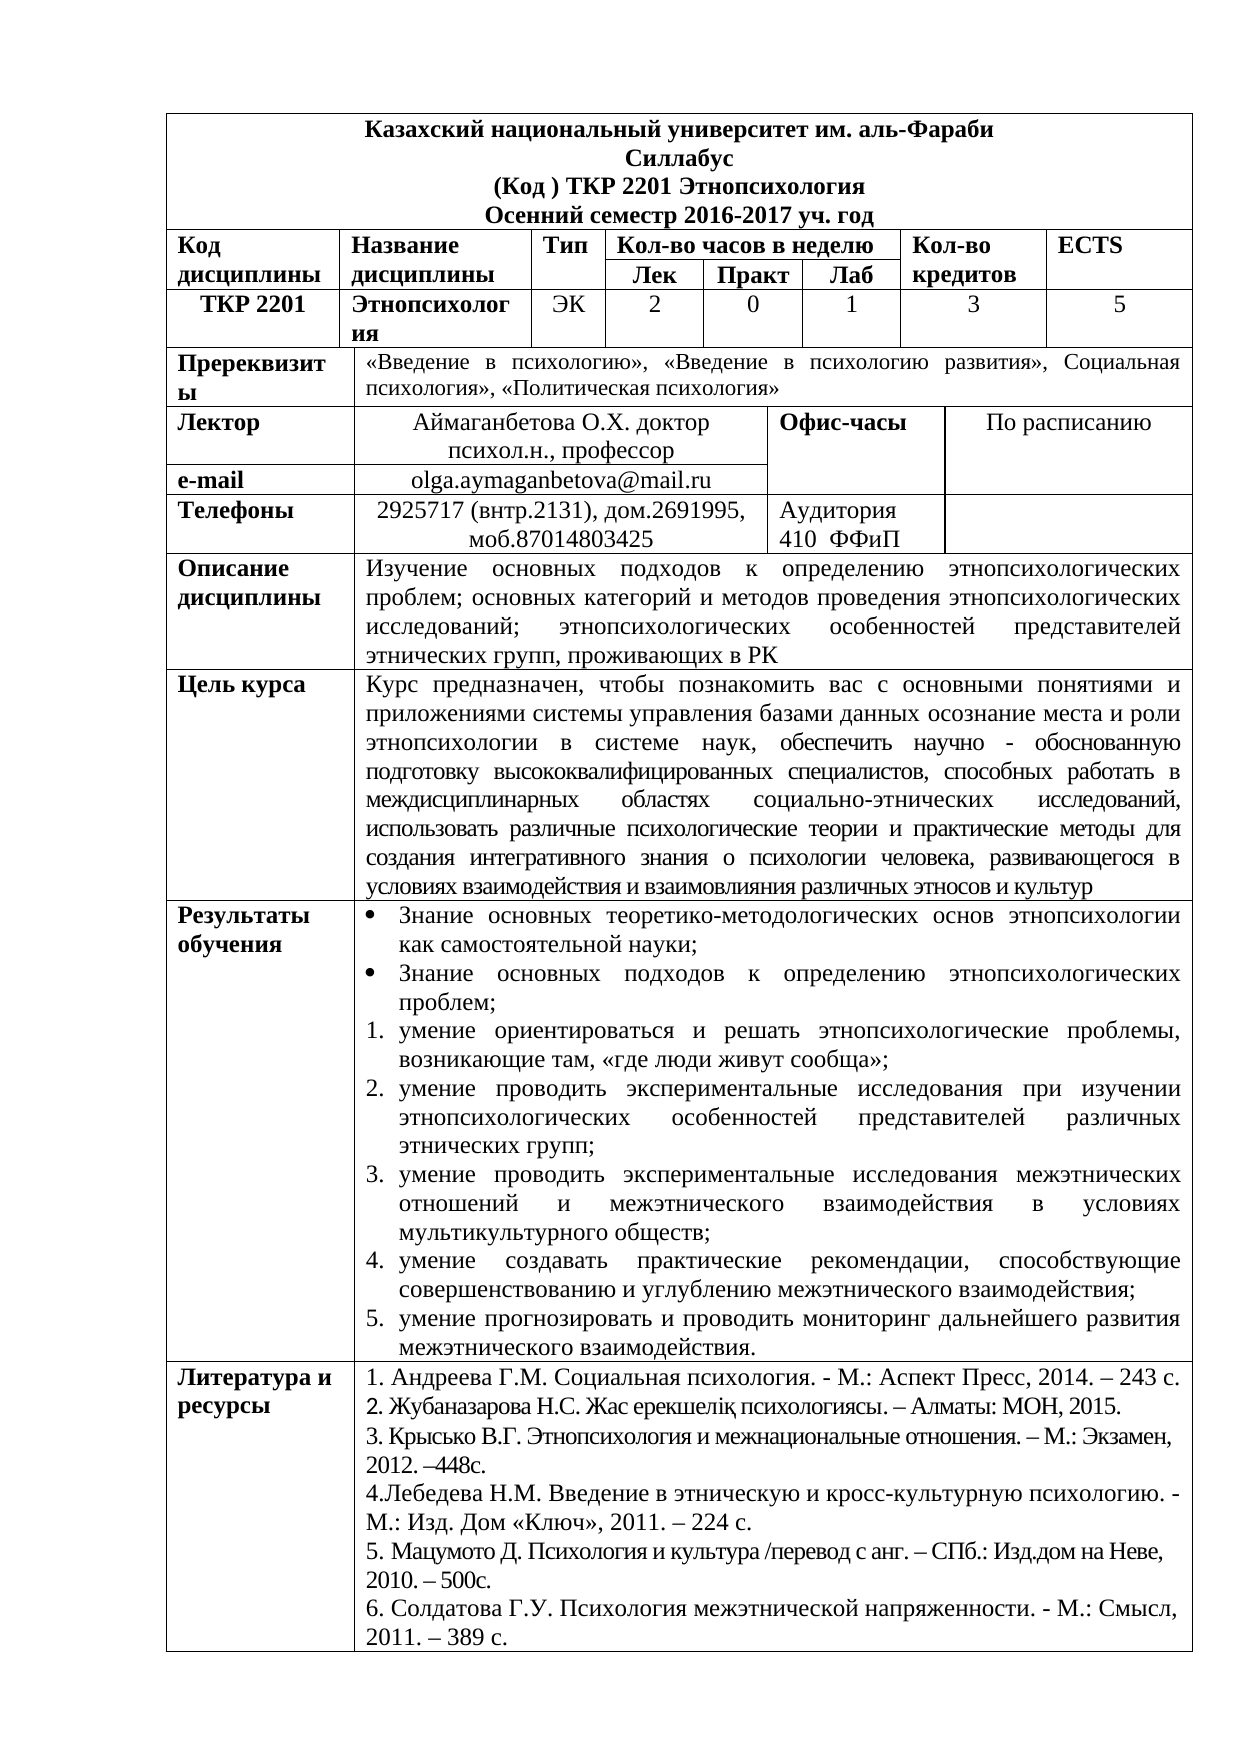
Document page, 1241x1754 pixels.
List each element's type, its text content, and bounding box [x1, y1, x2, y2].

table_cell 3 [901, 290, 1046, 347]
table_cell 1 [803, 290, 900, 347]
table_cell «Введение в психологию», «Введение в психологию развития», Социальная психология», «Политическая психология» [355, 348, 1192, 406]
table_cell Практ [704, 260, 802, 288]
table_cell Знание основных теоретико-методологических основ этнопсихологии как самостоятельной науки; Знание основных подходов к определению этнопсихологических проблем; умение ориентироваться и решать этнопсихологические проблемы, возникающие там, «где люди живут сообща»; умение проводить экспериментальные исследования при изучении этнопсихологических особенностей представителей различных этнических групп; умение проводить экспериментальные исследования межэтнических отношений и межэтнического взаимодействия в условиях мультикультурного обществ; умение создавать практические рекомендации, способствующие совершенствованию и углублению межэтнического взаимодействия; умение прогнозировать и проводить мониторинг дальнейшего развития межэтнического взаимодействия. [355, 901, 1192, 1361]
table_cell [946, 495, 1192, 552]
table_cell Лаб [803, 260, 900, 288]
table_cell Кол-во часов в неделю [606, 230, 900, 259]
table_cell Описание дисциплины [167, 554, 354, 668]
table_cell Лек [606, 260, 703, 288]
table_cell Название дисциплины [340, 230, 531, 288]
table_cell ECTS [1047, 230, 1192, 288]
table_cell Код дисциплины [167, 230, 339, 288]
table_cell Лектор [167, 407, 354, 464]
table_cell Кол-во кредитов [901, 230, 1046, 288]
table_cell olga.aymaganbetova@mail.ru [355, 465, 767, 494]
table_cell Тип [532, 230, 605, 288]
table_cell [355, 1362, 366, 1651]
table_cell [167, 1362, 354, 1651]
table_cell e-mail [167, 465, 354, 494]
table_cell Аудитория 410 ФФиП [768, 495, 944, 552]
table_cell Курс предназначен, чтобы познакомить вас с основными понятиями и приложениями системы управления базами данных осознание места и роли этнопсихологии в системе наук, обеспечить научно - обоснованную подготовку высококвалифицированных специалистов, способных работать в междисциплинарных областях социально-этнических исследований, использовать различные психологические теории и практические методы для создания интегративного знания о психологии человека, развивающегося в условиях взаимодействия и взаимовлияния различных этносов и культур [355, 670, 1192, 899]
table_cell Результаты обучения [167, 901, 354, 1361]
table_cell ТКР 2201 [167, 290, 339, 347]
table_cell 2 [606, 290, 703, 347]
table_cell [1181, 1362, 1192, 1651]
table_cell По расписанию [946, 407, 1192, 494]
table_cell 0 [704, 290, 802, 347]
table_cell Пререквизиты [167, 348, 354, 406]
table_header Казахский национальный университет им. аль-Фараби Силлабус (Код ) ТКР 2201 Этнопсихология Осенний семестр 2016-2017 уч. год [167, 114, 1192, 229]
table_cell Этнопсихология [340, 290, 531, 347]
table_cell Телефоны [167, 495, 354, 552]
table_cell Аймаганбетова О.Х. доктор психол.н., профессор [355, 407, 767, 464]
table_cell 2925717 (внтр.2131), дом.2691995, моб.87014803425 [355, 495, 767, 552]
table_cell Офис-часы [768, 407, 944, 494]
table_cell Изучение основных подходов к определению этнопсихологических проблем; основных категорий и методов проведения этнопсихологических исследований; этнопсихологических особенностей представителей этнических групп, проживающих в РК [355, 554, 1192, 668]
table_cell ЭК [532, 290, 605, 347]
table_cell 5 [1047, 290, 1192, 347]
table_cell Цель курса [167, 670, 354, 899]
